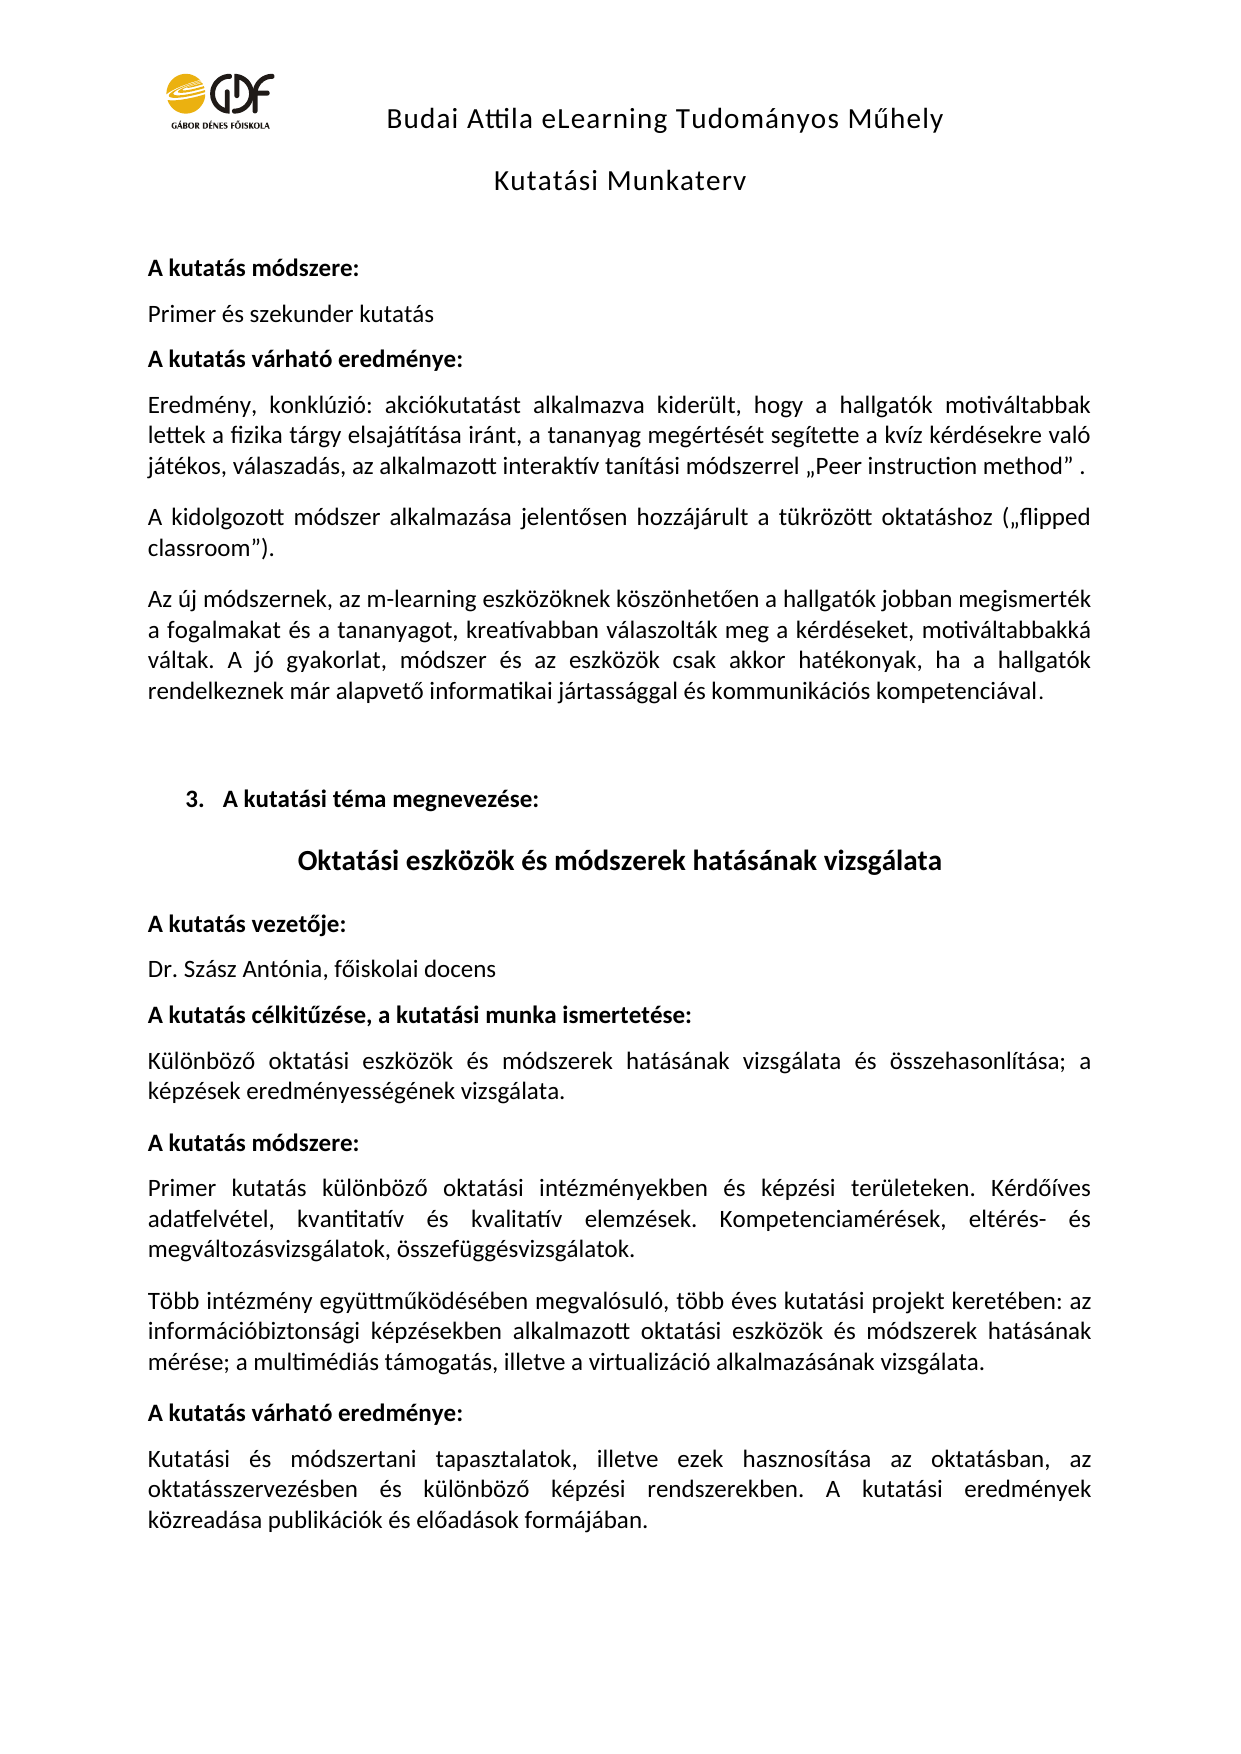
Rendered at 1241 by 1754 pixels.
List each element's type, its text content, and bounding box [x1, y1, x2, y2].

text Eredmény, konklúzió: akciókutatást alkalmazva kiderült, hogy a hallgatók motiváltabbak lettek a fizika tárgy elsajátítása iránt, a tananyag megértését segítette a kvíz kérdésekre való játékos, válaszadás, az alkalmazott interaktív tanítási módszerrel „Peer instruction method” . [148, 389, 1092, 481]
text A kutatás vezetője: [148, 908, 1092, 938]
subtitle Oktatási eszközök és módszerek hatásának vizsgálata [148, 842, 1092, 877]
subtitle A kutatási téma megnevezése: [185, 783, 1092, 814]
text A kidolgozott módszer alkalmazása jelentősen hozzájárult a tükrözött oktatáshoz („flipped classroom”). [148, 502, 1092, 563]
text A kutatás várható eredménye: [148, 1397, 1092, 1428]
text Primer és szekunder kutatás [148, 298, 1092, 328]
text Kutatási és módszertani tapasztalatok, illetve ezek hasznosítása az oktatásban, az oktatásszervezésben és különböző képzési rendszerekben. A kutatási eredmények közreadása publikációk és előadások formájában. [148, 1443, 1092, 1534]
text A kutatás célkitűzése, a kutatási munka ismertetése: [148, 999, 1092, 1030]
text Különböző oktatási eszközök és módszerek hatásának vizsgálata és összehasonlítása; a képzések eredményességének vizsgálata. [148, 1045, 1092, 1106]
text Több intézmény együttműködésében megvalósuló, több éves kutatási projekt keretében: az információbiztonsági képzésekben alkalmazott oktatási eszközök és módszerek hatásának mérése; a multimédiás támogatás, illetve a virtualizáció alkalmazásának vizsgálata. [148, 1285, 1092, 1376]
text Dr. Szász Antónia, főiskolai docens [148, 953, 1092, 984]
text Az új módszernek, az m-learning eszközöknek köszönhetően a hallgatók jobban megismerték a fogalmakat és a tananyagot, kreatívabban válaszolták meg a kérdéseket, motiváltabbakká váltak. A jó gyakorlat, módszer és az eszközök csak akkor hatékonyak, ha a hallgatók rendelkeznek már alapvető informatikai jártassággal és kommunikációs kompetenciával. [148, 583, 1092, 706]
text A kutatás módszere: [148, 1127, 1092, 1157]
text A kutatás módszere: [148, 252, 1092, 282]
text Primer kutatás különböző oktatási intézményekben és képzési területeken. Kérdőíves adatfelvétel, kvantitatív és kvalitatív elemzések. Kompetenciamérések, eltérés- és megváltozásvizsgálatok, összefüggésvizsgálatok. [148, 1172, 1092, 1264]
text A kutatás várható eredménye: [148, 343, 1092, 374]
